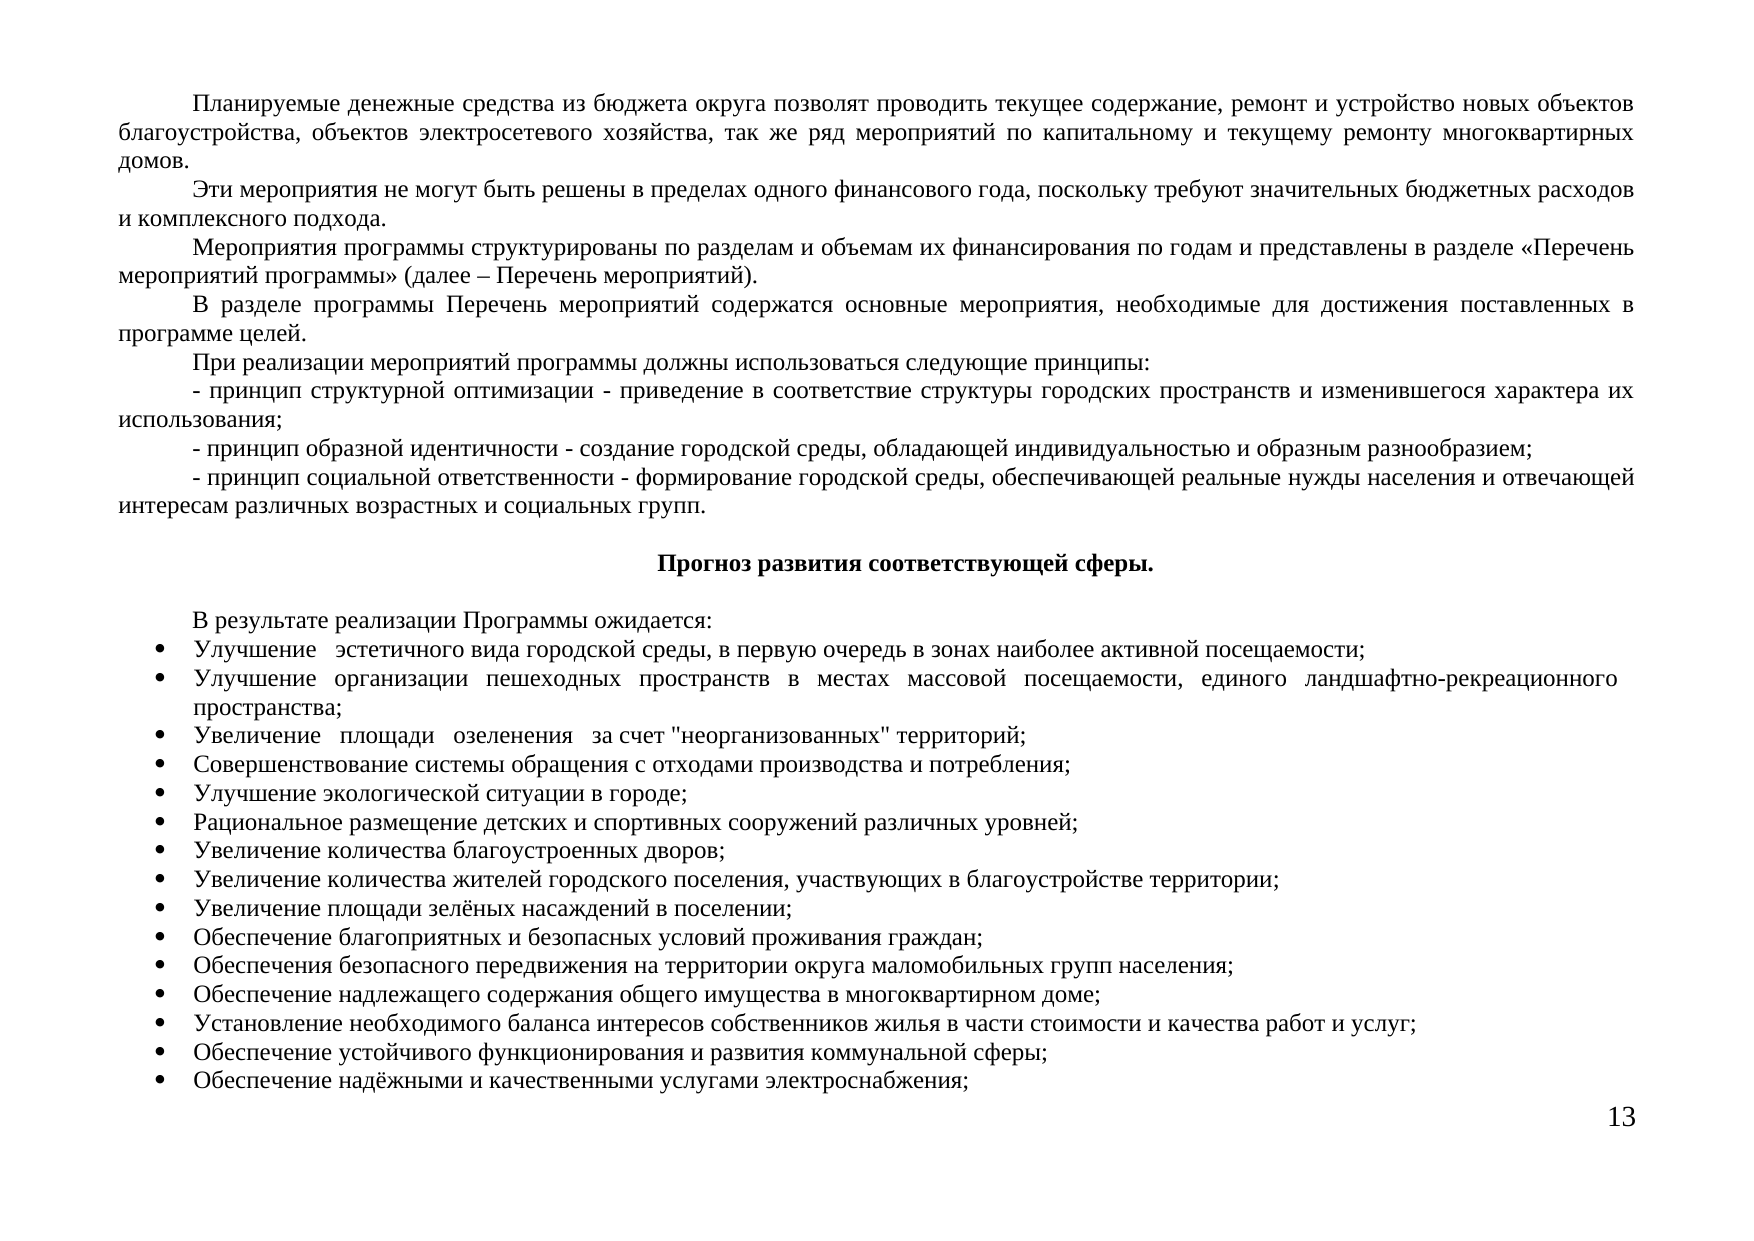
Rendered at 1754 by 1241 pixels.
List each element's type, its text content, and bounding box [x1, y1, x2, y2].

text В результате реализации Программы ожидается: [118, 605, 1619, 634]
text В разделе программы Перечень мероприятий содержатся основные мероприятия, необходимые для достижения поставленных в программе целей. [118, 289, 1636, 347]
list Увеличение количества жителей городского поселения, участвующих в благоустройстве территории; [156, 864, 1619, 893]
list Увеличение площади зелёных насаждений в поселении; [156, 893, 1619, 922]
list Совершенствование системы обращения с отходами производства и потребления; [156, 749, 1619, 778]
text Планируемые денежные средства из бюджета округа позволят проводить текущее содержание, ремонт и устройство новых объектов благоустройства, объектов электросетевого хозяйства, так же ряд мероприятий по капитальному и текущему ремонту многоквартирных домов. [118, 88, 1636, 174]
list Увеличение количества благоустроенных дворов; [156, 835, 1619, 864]
text - принцип структурной оптимизации - приведение в соответствие структуры городских пространств и изменившегося характера их использования; [118, 375, 1636, 433]
text Эти мероприятия не могут быть решены в пределах одного финансового года, поскольку требуют значительных бюджетных расходов и комплексного подхода. [118, 174, 1636, 232]
list Увеличение площади озеленения за счет "неорганизованных" территорий; [156, 720, 1619, 749]
text Прогноз развития соответствующей сферы. [118, 548, 1619, 577]
list Улучшение экологической ситуации в городе; [156, 778, 1619, 807]
list Установление необходимого баланса интересов собственников жилья в части стоимости и качества работ и услуг; [156, 1008, 1619, 1037]
list Улучшение эстетичного вида городской среды, в первую очередь в зонах наиболее активной посещаемости; [156, 634, 1619, 663]
text Мероприятия программы структурированы по разделам и объемам их финансирования по годам и представлены в разделе «Перечень мероприятий программы» (далее – Перечень мероприятий). [118, 232, 1636, 289]
text - принцип социальной ответственности - формирование городской среды, обеспечивающей реальные нужды населения и отвечающей интересам различных возрастных и социальных групп. [118, 462, 1636, 519]
list Рациональное размещение детских и спортивных сооружений различных уровней; [156, 807, 1619, 835]
list Обеспечение благоприятных и безопасных условий проживания граждан; [156, 922, 1619, 950]
text - принцип образной идентичности - создание городской среды, обладающей индивидуальностью и образным разнообразием; [118, 433, 1636, 462]
list Обеспечения безопасного передвижения на территории округа маломобильных групп населения; [156, 950, 1619, 979]
list Улучшение организации пешеходных пространств в местах массовой посещаемости, единого ландшафтно-рекреационного пространства; [156, 663, 1619, 720]
text При реализации мероприятий программы должны использоваться следующие принципы: [118, 347, 1636, 375]
list Обеспечение надёжными и качественными услугами электроснабжения; [156, 1065, 1619, 1094]
list Обеспечение надлежащего содержания общего имущества в многоквартирном доме; [156, 979, 1619, 1008]
list Обеспечение устойчивого функционирования и развития коммунальной сферы; [156, 1037, 1619, 1065]
